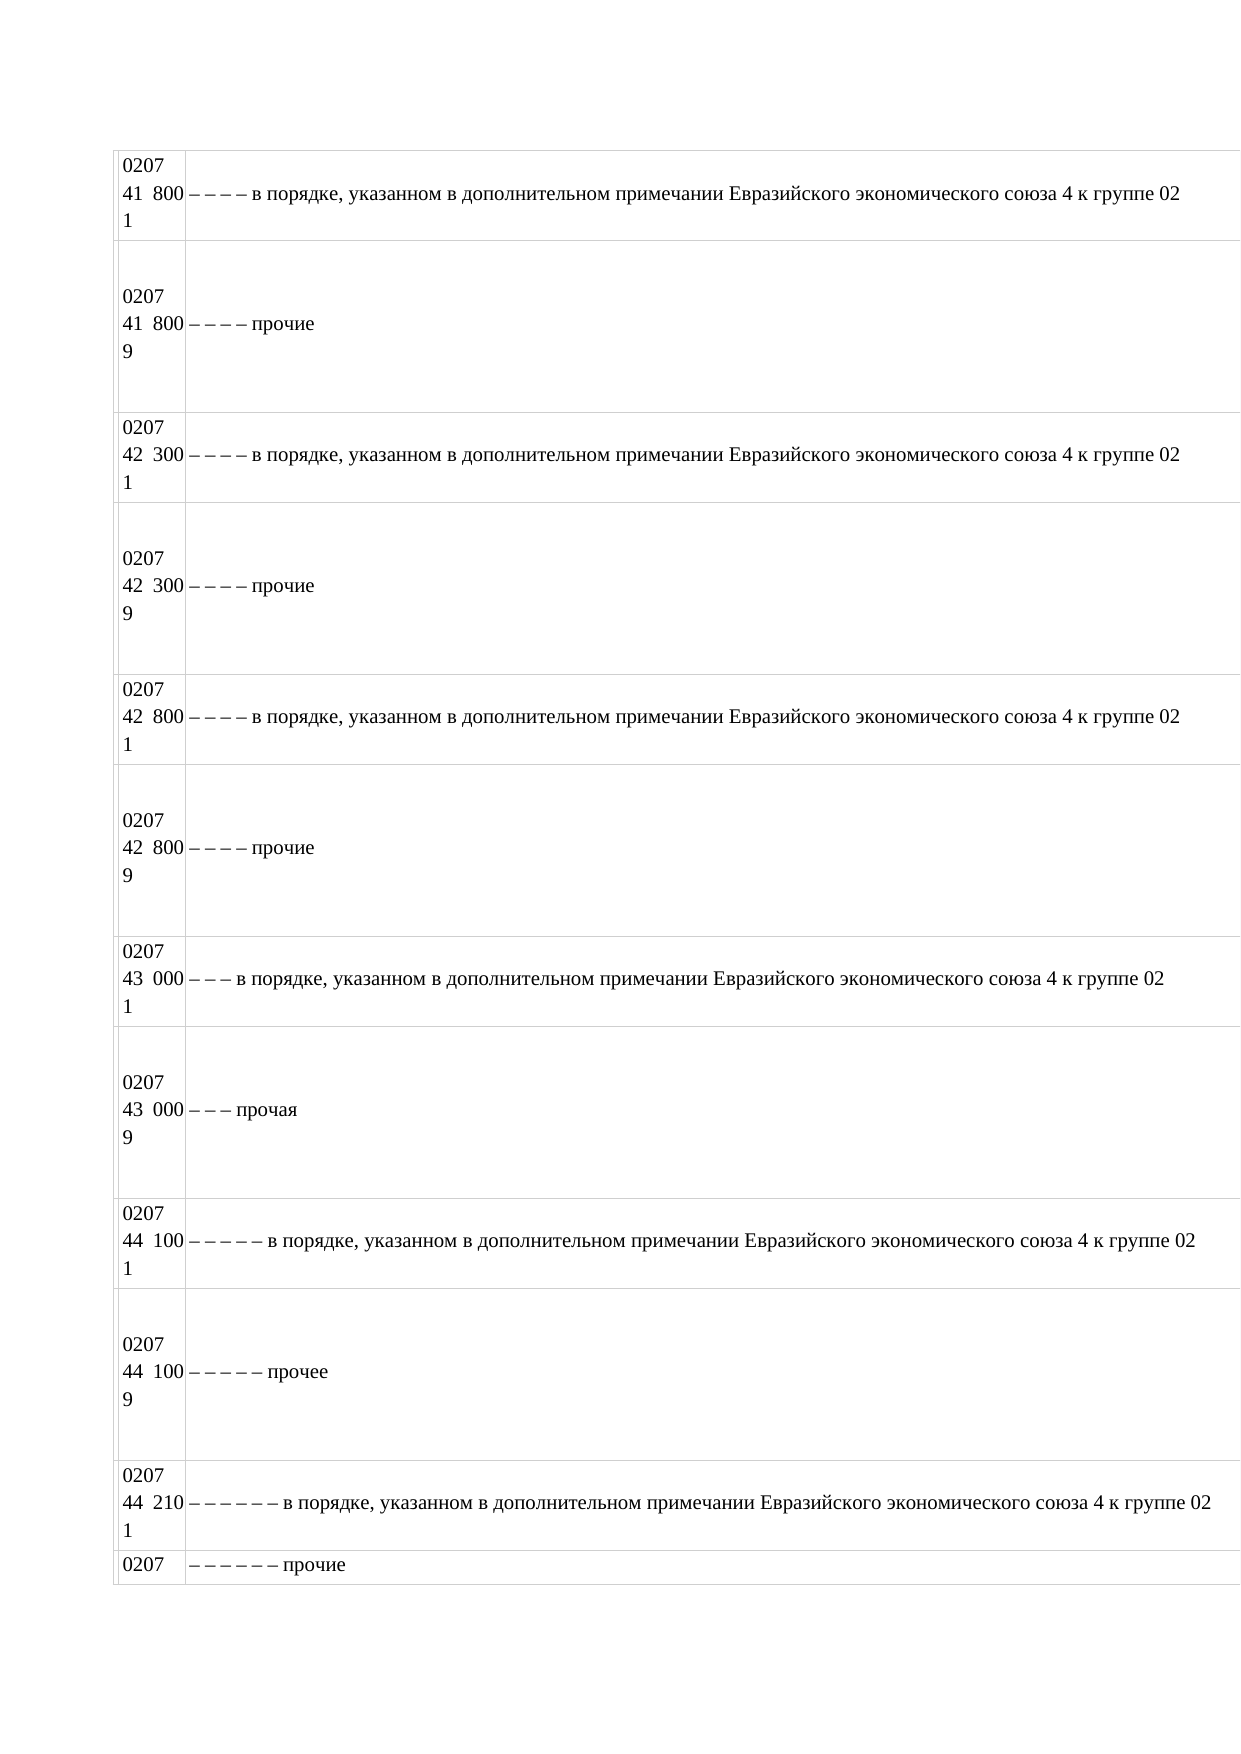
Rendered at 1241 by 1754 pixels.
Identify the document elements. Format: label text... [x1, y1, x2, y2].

table_cell [114, 1461, 118, 1549]
table_cell 0207 44 100 1 [119, 1199, 185, 1287]
table_cell 0207 44 210 1 [119, 1461, 185, 1549]
table_cell [114, 241, 118, 412]
table_cell [114, 503, 118, 674]
table_cell – – – – прочие [186, 765, 1240, 936]
table_cell 0207 42 800 9 [119, 765, 185, 936]
table_cell 0207 42 300 1 [119, 413, 185, 502]
table_cell [114, 675, 118, 763]
table_cell 0207 43 000 1 [119, 937, 185, 1026]
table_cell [186, 413, 1240, 502]
table_cell 0207 43 000 9 [119, 1027, 185, 1198]
table_cell [114, 937, 118, 1026]
table_cell 0207 44 100 9 [119, 1289, 185, 1460]
table_cell 0207 41 800 9 [119, 241, 185, 412]
table_cell 0207 44 210 9 [119, 1551, 185, 1584]
table_cell 0207 41 800 1 [119, 151, 185, 239]
table_cell 0207 42 300 9 [119, 503, 185, 674]
table_cell – – – в порядке, указанном в дополнительном примечании Евразийского экономического союза 4 к группе 02 [186, 937, 1240, 1026]
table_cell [186, 151, 1240, 239]
table_cell [114, 413, 118, 502]
table_cell – – – прочая [186, 1027, 1240, 1198]
table_cell [114, 151, 118, 239]
table_cell – – – – прочие [186, 241, 1240, 412]
table_cell [114, 1551, 118, 1584]
table_cell – – – – – – прочие [186, 1551, 1240, 1584]
table_cell – – – – в порядке, указанном в дополнительном примечании Евразийского экономического союза 4 к группе 02 [186, 675, 1240, 763]
table_cell [114, 1199, 118, 1287]
table_cell [114, 1289, 118, 1460]
table_cell 0207 42 800 1 [119, 675, 185, 763]
table_cell – – – – – прочее [186, 1289, 1240, 1460]
table_cell – – – – прочие [186, 503, 1240, 674]
table_cell [114, 1027, 118, 1198]
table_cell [186, 1461, 1240, 1549]
table_cell [114, 765, 118, 936]
table_cell – – – – – в порядке, указанном в дополнительном примечании Евразийского экономического союза 4 к группе 02 [186, 1199, 1240, 1287]
